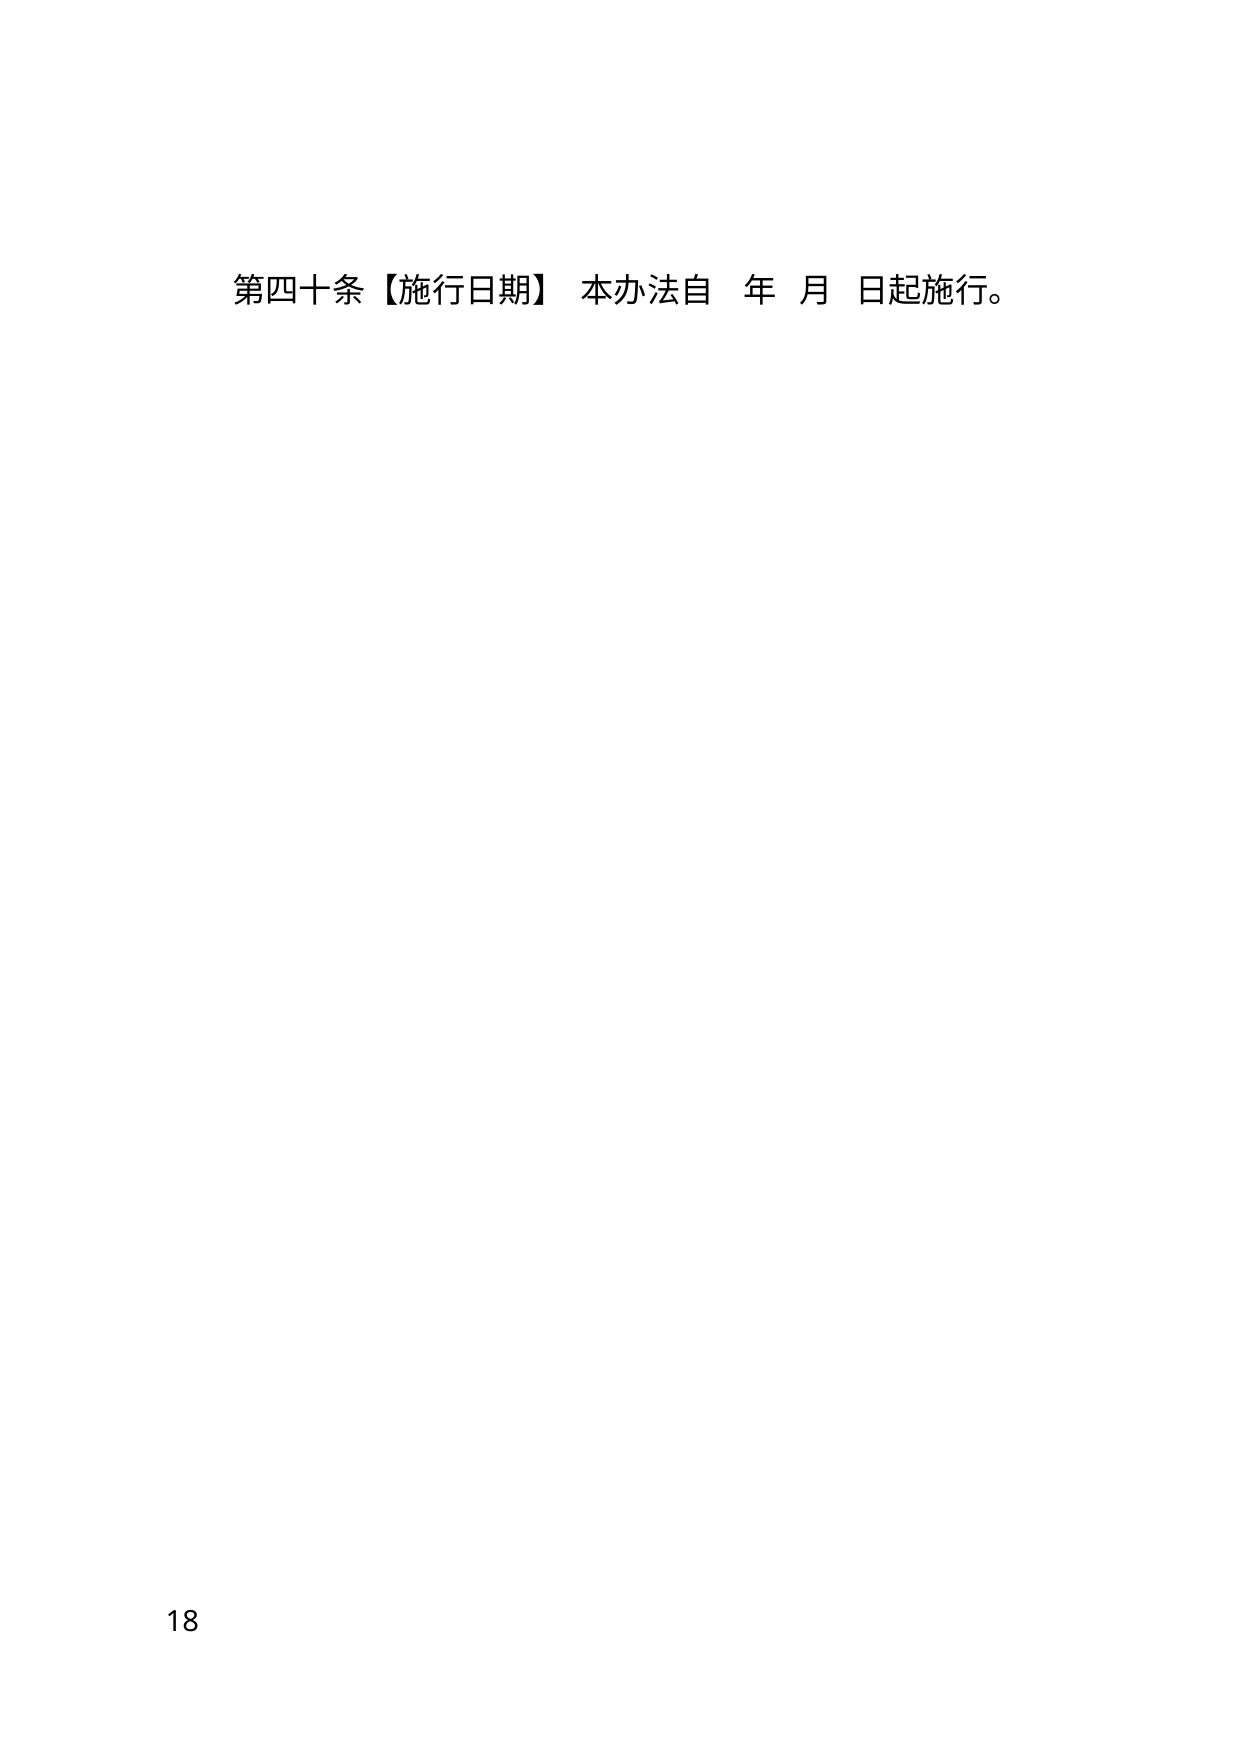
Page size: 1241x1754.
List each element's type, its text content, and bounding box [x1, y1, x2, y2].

text 第四十条【施行日期】 本办法自 年 月 日起施行。 [165, 256, 1087, 321]
